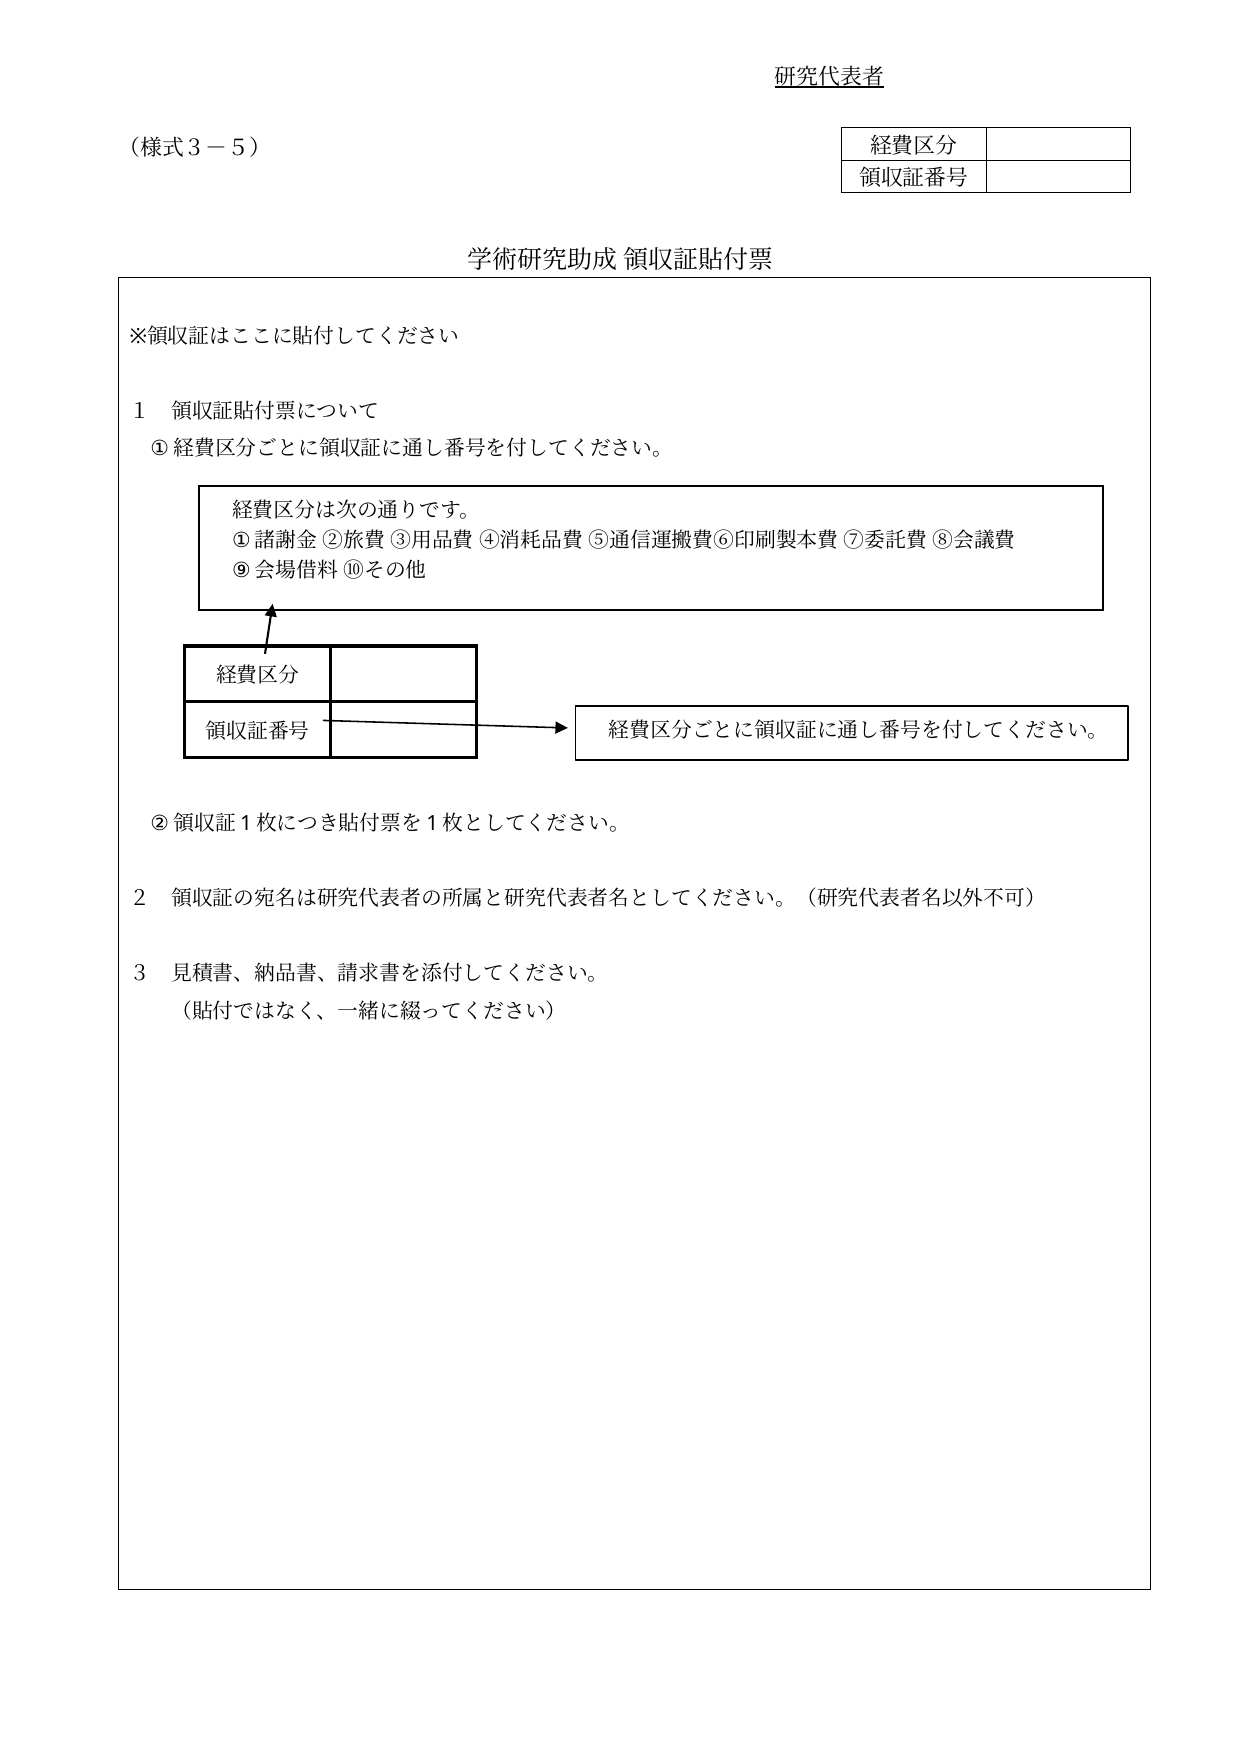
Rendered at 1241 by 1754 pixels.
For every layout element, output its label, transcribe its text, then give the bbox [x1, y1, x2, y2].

text 学術研究助成 領収証貼付票 [118, 239, 1122, 277]
table_header 経費区分 [842, 128, 986, 159]
table_cell 領収証番号 [842, 161, 986, 192]
table_cell [987, 161, 1130, 192]
text （様式３－５） [118, 127, 841, 164]
table_header [987, 128, 1130, 159]
table_header ※領収証はここに貼付してください １ 領収証貼付票について ①経費区分ごとに領収証に通し番号を付してください。 ②領収証1枚につき貼付票を1枚としてください。 ２ 領収証の宛名は研究代表者の所属と研究代表者名としてください。（研究代表者名以外不可） ３ 見積書、納品書、請求書を添付してください。 （貼付ではなく、一緒に綴ってください） [119, 278, 1150, 1589]
